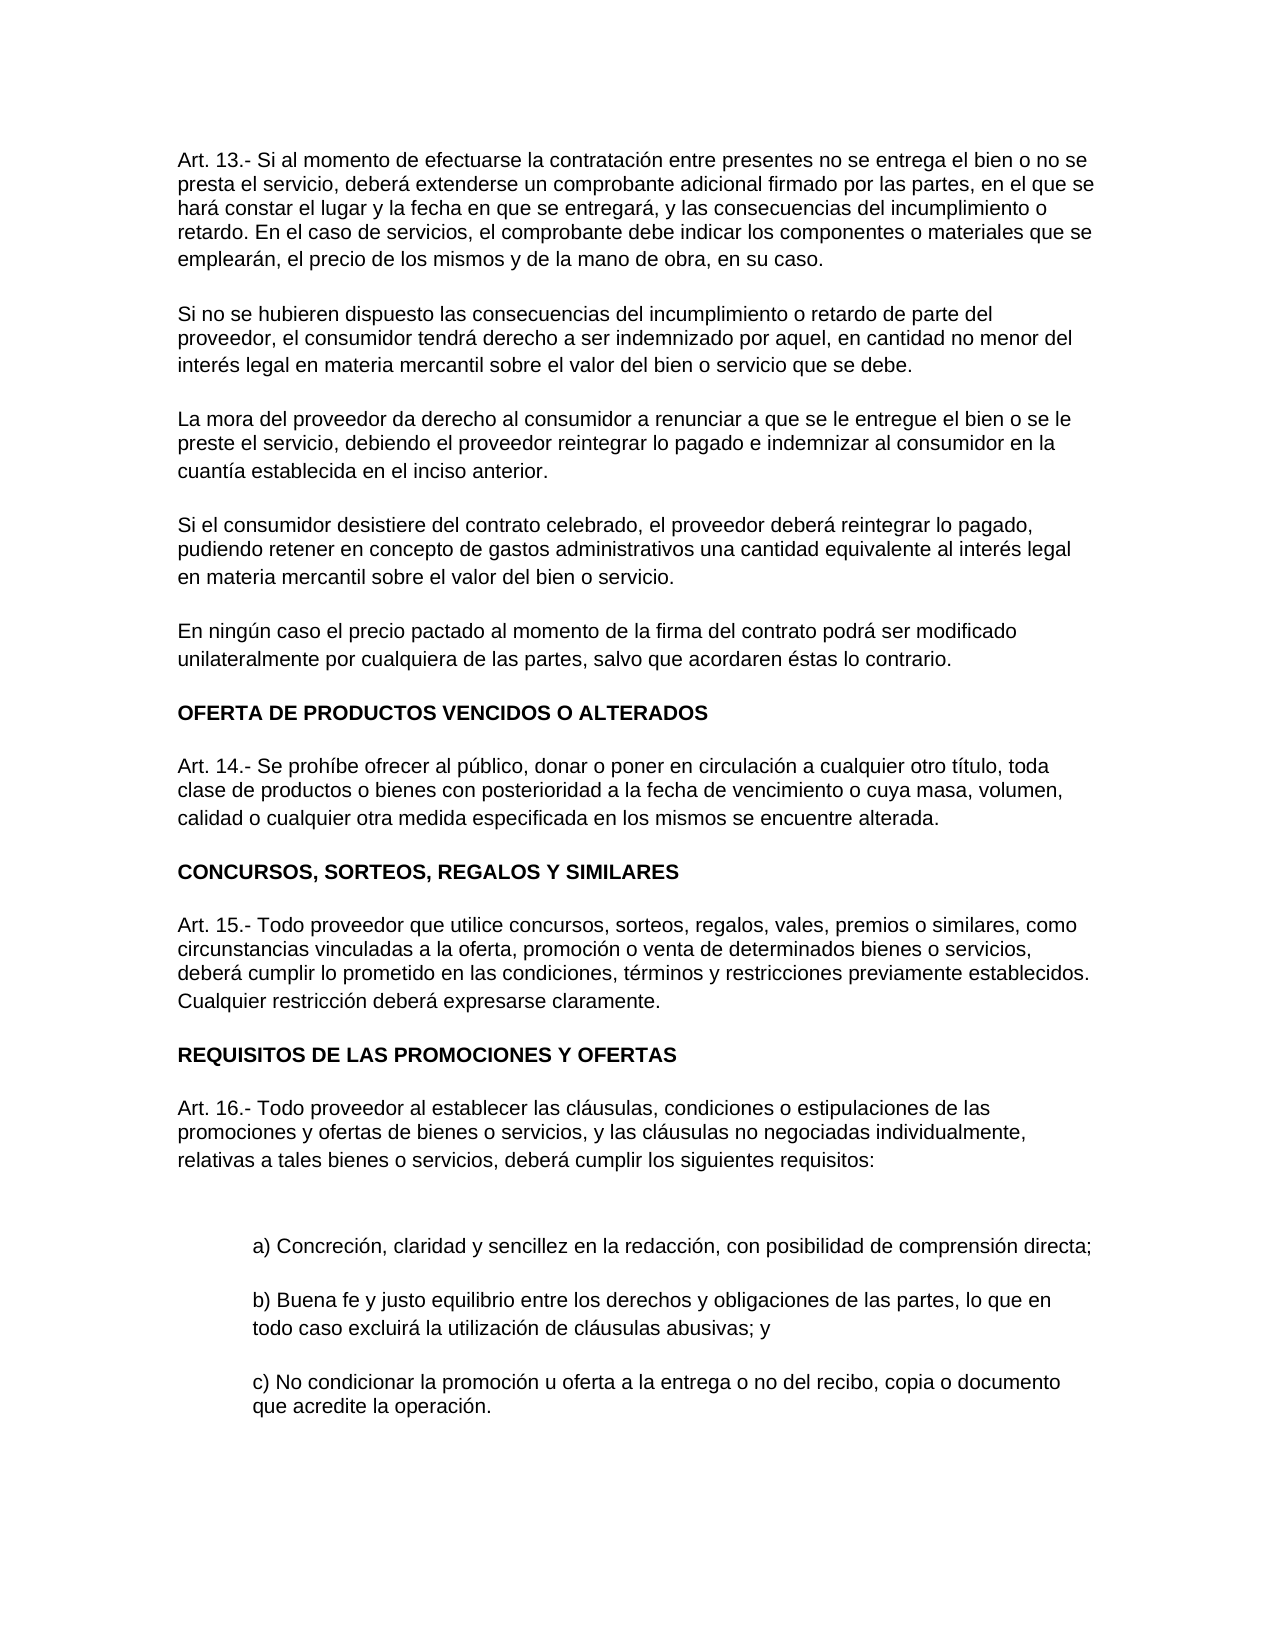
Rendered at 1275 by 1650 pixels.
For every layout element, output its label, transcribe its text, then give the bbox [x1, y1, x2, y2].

text Art. 13.- Si al momento de efectuarse la contratación entre presentes no se entrega el bien o no se presta el servicio, deberá extenderse un comprobante adicional firmado por las partes, en el que se hará constar el lugar y la fecha en que se entregará, y las consecuencias del incumplimiento o retardo. En el caso de servicios, el comprobante debe indicar los componentes o materiales que se emplearán, el precio de los mismos y de la mano de obra, en su caso. [177, 148, 1098, 272]
text Art. 15.- Todo proveedor que utilice concursos, sorteos, regalos, vales, premios o similares, como circunstancias vinculadas a la oferta, promoción o venta de determinados bienes o servicios, deberá cumplir lo prometido en las condiciones, términos y restricciones previamente establecidos. Cualquier restricción deberá expresarse claramente. [177, 913, 1098, 1013]
text OFERTA DE PRODUCTOS VENCIDOS O ALTERADOS [177, 701, 1098, 725]
text Art. 16.- Todo proveedor al establecer las cláusulas, condiciones o estipulaciones de las promociones y ofertas de bienes o servicios, y las cláusulas no negociadas individualmente, relativas a tales bienes o servicios, deberá cumplir los siguientes requisitos: [177, 1096, 1098, 1172]
text Si el consumidor desistiere del contrato celebrado, el proveedor deberá reintegrar lo pagado, pudiendo retener en concepto de gastos administrativos una cantidad equivalente al interés legal en materia mercantil sobre el valor del bien o servicio. [177, 513, 1098, 590]
text Art. 14.- Se prohíbe ofrecer al público, donar o poner en circulación a cualquier otro título, toda clase de productos o bienes con posterioridad a la fecha de vencimiento o cuya masa, volumen, calidad o cualquier otra medida especificada en los mismos se encuentre alterada. [177, 754, 1098, 831]
text La mora del proveedor da derecho al consumidor a renunciar a que se le entregue el bien o se le preste el servicio, debiendo el proveedor reintegrar lo pagado e indemnizar al consumidor en la cuantía establecida en el inciso anterior. [177, 407, 1098, 484]
text Si no se hubieren dispuesto las consecuencias del incumplimiento o retardo de parte del proveedor, el consumidor tendrá derecho a ser indemnizado por aquel, en cantidad no menor del interés legal en materia mercantil sobre el valor del bien o servicio que se debe. [177, 301, 1098, 378]
text REQUISITOS DE LAS PROMOCIONES Y OFERTAS [177, 1043, 1098, 1067]
text CONCURSOS, SORTEOS, REGALOS Y SIMILARES [177, 860, 1098, 884]
text c) No condicionar la promoción u oferta a la entrega o no del recibo, copia o documento que acredite la operación. [252, 1370, 1098, 1418]
text En ningún caso el precio pactado al momento de la firma del contrato podrá ser modificado unilateralmente por cualquiera de las partes, salvo que acordaren éstas lo contrario. [177, 619, 1098, 672]
text a) Concreción, claridad y sencillez en la redacción, con posibilidad de comprensión directa; [252, 1202, 1098, 1259]
text b) Buena fe y justo equilibrio entre los derechos y obligaciones de las partes, lo que en todo caso excluirá la utilización de cláusulas abusivas; y [252, 1288, 1098, 1341]
